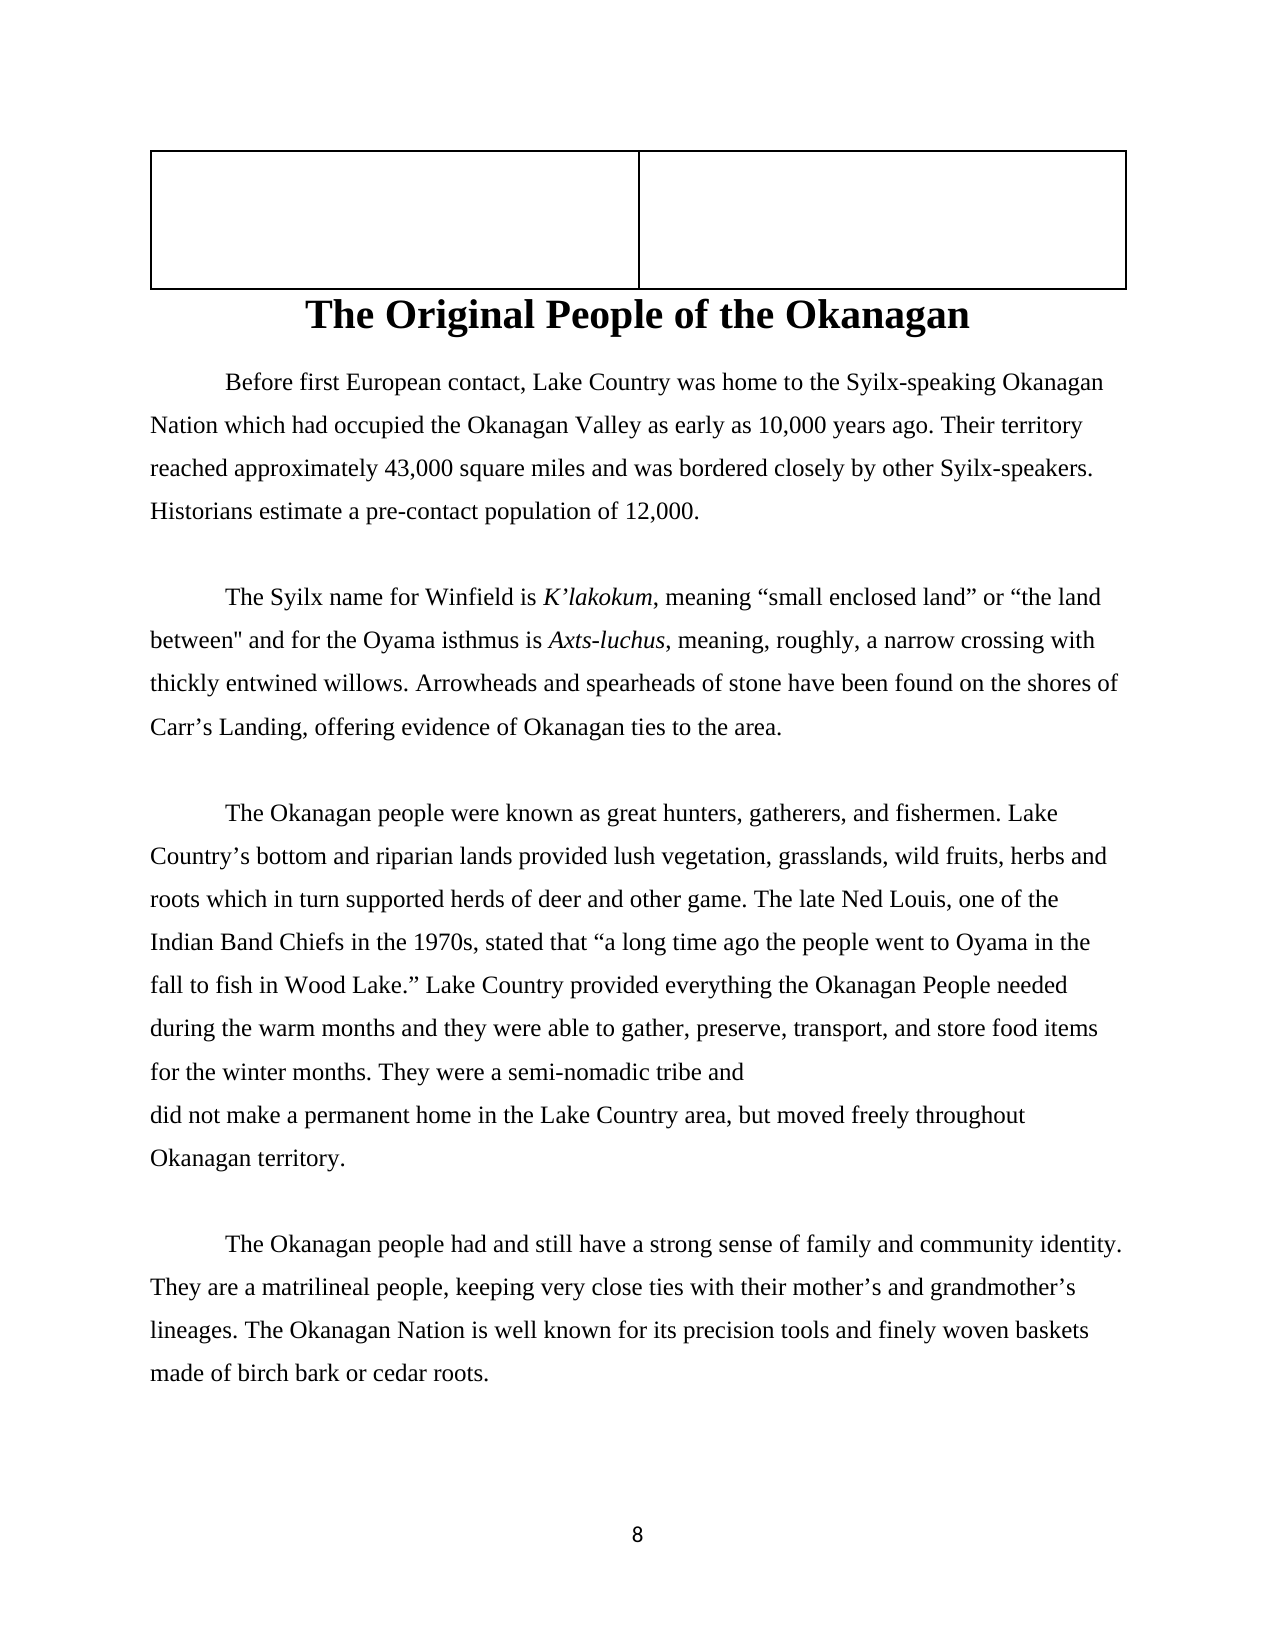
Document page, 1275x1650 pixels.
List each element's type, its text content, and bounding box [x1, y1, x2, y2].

text The Okanagan people were known as great hunters, gatherers, and fishermen. Lake Country’s bottom and riparian lands provided lush vegetation, grasslands, wild fruits, herbs and roots which in turn supported herds of deer and other game. The late Ned Louis, one of the Indian Band Chiefs in the 1970s, stated that “a long time ago the people went to Oyama in the fall to fish in Wood Lake.” Lake Country provided everything the Okanagan People needed during the warm months and they were able to gather, preserve, transport, and store food items for the winter months. They were a semi-nomadic tribe and [150, 798, 1125, 1085]
text The Syilx name for Winfield is K’lakokum, meaning “small enclosed land” or “the land between'' and for the Oyama isthmus is Axts-luchus, meaning, roughly, a narrow crossing with thickly entwined willows. Arrowheads and spearheads of stone have been found on the shores of Carr’s Landing, offering evidence of Okanagan ties to the area. [150, 582, 1125, 740]
text Before first European contact, Lake Country was home to the Syilx-speaking Okanagan Nation which had occupied the Okanagan Valley as early as 10,000 years ago. Their territory reached approximately 43,000 square miles and was bordered closely by other Syilx-speakers. Historians estimate a pre-contact population of 12,000. [150, 367, 1125, 525]
text The Okanagan people had and still have a strong sense of family and community identity. They are a matrilineal people, keeping very close ties with their mother’s and grandmother’s lineages. The Okanagan Nation is well known for its precision tools and finely woven baskets made of birch bark or cedar roots. [150, 1229, 1125, 1387]
text did not make a permanent home in the Lake Country area, but moved freely throughout Okanagan territory. [150, 1100, 1125, 1172]
table_cell [152, 152, 638, 288]
text The Original People of the Okanagan [150, 290, 1125, 338]
table_cell [640, 152, 1125, 288]
